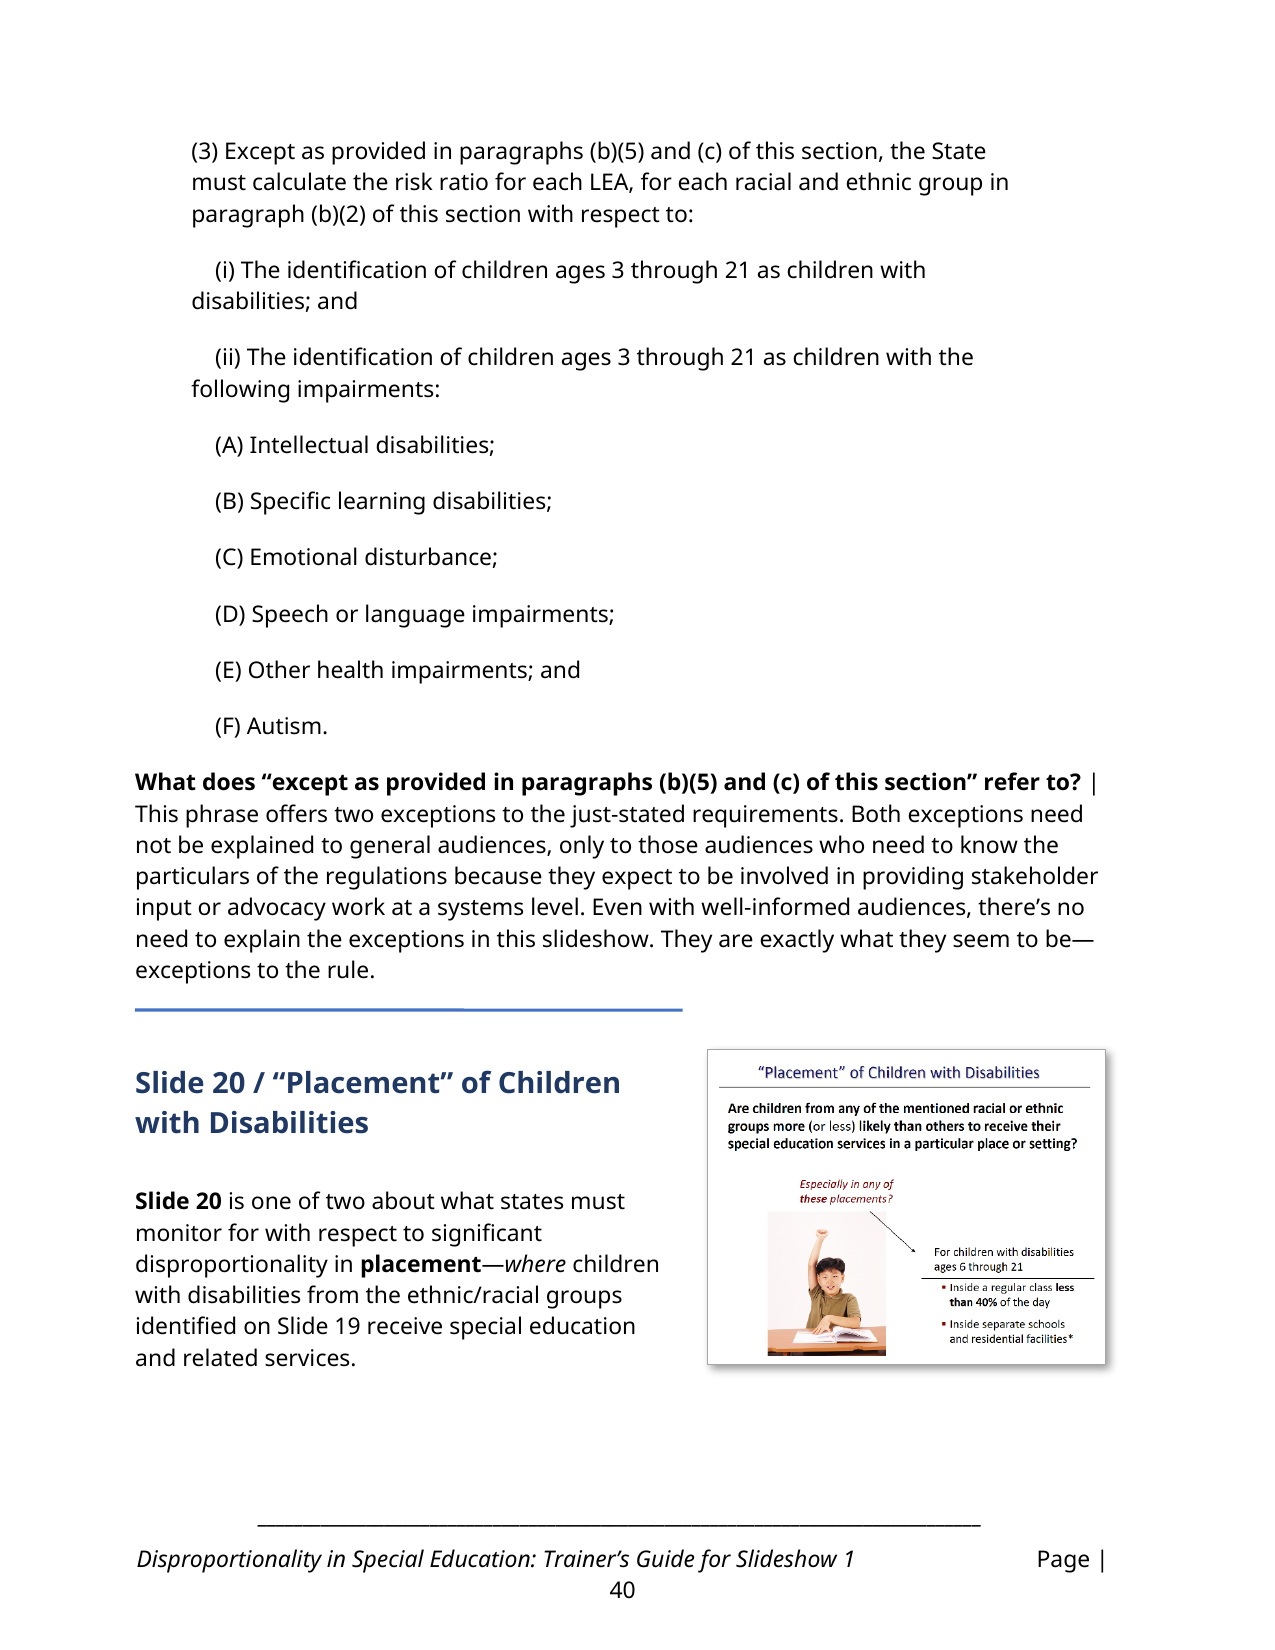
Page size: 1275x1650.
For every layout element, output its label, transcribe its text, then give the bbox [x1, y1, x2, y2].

text (F) Autism. [191, 710, 1044, 741]
text (E) Other health impairments; and [191, 654, 1044, 685]
picture [708, 1050, 1105, 1364]
title Slide 20 / “Placement” of Children with Disabilities [135, 1062, 705, 1142]
text (i) The identification of children ages 3 through 21 as children with disabilities; and [191, 254, 1044, 316]
text (A) Intellectual disabilities; [191, 429, 1044, 460]
text (3) Except as provided in paragraphs (b)(5) and (c) of this section, the State must calculate the risk ratio for each LEA, for each racial and ethnic group in paragraph (b)(2) of this section with respect to: [191, 135, 1044, 229]
text (C) Emotional disturbance; [191, 541, 1044, 572]
text (D) Speech or language impairments; [191, 597, 1044, 629]
text (ii) The identification of children ages 3 through 21 as children with the following impairments: [191, 341, 1044, 404]
text What does “except as provided in paragraphs (b)(5) and (c) of this section” refer to? | This phrase offers two exceptions to the just-stated requirements. Both exceptions need not be explained to general audiences, only to those audiences who need to know the particulars of the regulations because they expect to be involved in providing stakeholder input or advocacy work at a systems level. Even with well-informed audiences, there’s no need to explain the exceptions in this slideshow. They are exactly what they seem to be—exceptions to the rule. [135, 766, 1110, 985]
text (B) Specific learning disabilities; [191, 485, 1044, 516]
text Slide 20 is one of two about what states must monitor for with respect to significant disproportionality in placement—where children with disabilities from the ethnic/racial groups identified on Slide 19 receive special education and related services. [135, 1154, 709, 1373]
